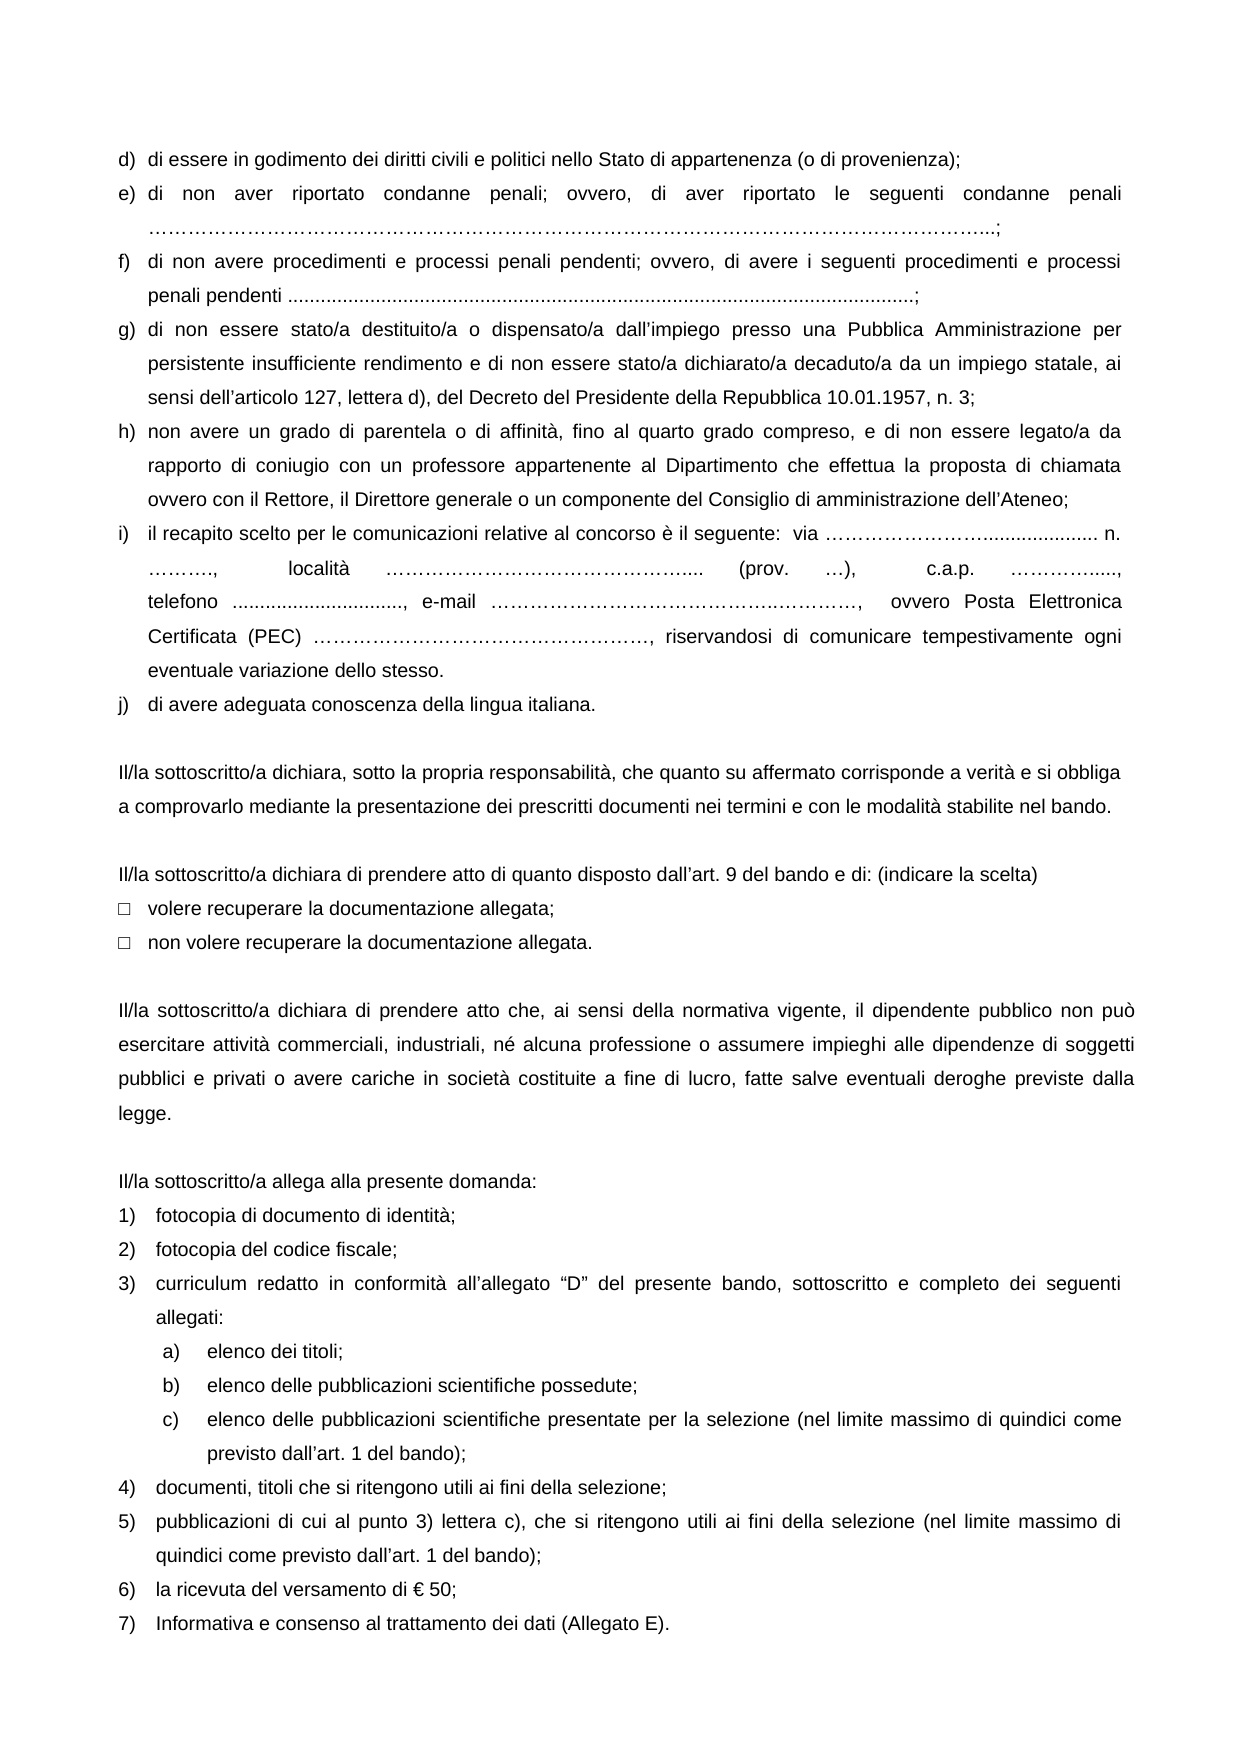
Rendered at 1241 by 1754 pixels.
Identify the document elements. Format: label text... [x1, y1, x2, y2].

list la ricevuta del versamento di € 50; [118, 1578, 1137, 1601]
list fotocopia di documento di identità; [118, 1203, 1123, 1226]
text □ non volere recuperare la documentazione allegata. [118, 931, 1123, 954]
text Il/la sottoscritto/a dichiara, sotto la propria responsabilità, che quanto su affermato corrisponde a verità e si obbliga a comprovarlo mediante la presentazione dei prescritti documenti nei termini e con le modalità stabilite nel bando. [118, 761, 1123, 817]
list elenco delle pubblicazioni scientifiche possedute; [162, 1374, 1123, 1397]
list di non avere procedimenti e processi penali pendenti; ovvero, di avere i seguenti procedimenti e processi penali pendenti ..................................................................................................................; [118, 250, 1123, 307]
list il recapito scelto per le comunicazioni relative al concorso è il seguente: via ……………………..................... n. ………., località ……………………………………….... (prov. …), c.a.p. …………....., telefono ..............................., e-mail ……………………………………..…………, ovvero Posta Elettronica Certificata (PEC) ……………………………………………, riservandosi di comunicare tempestivamente ogni eventuale variazione dello stesso. [118, 522, 1123, 681]
text Il/la sottoscritto/a dichiara di prendere atto di quanto disposto dall’art. 9 del bando e di: (indicare la scelta) [118, 863, 1123, 886]
list Informativa e consenso al trattamento dei dati (Allegato E). [118, 1612, 1122, 1635]
text □ volere recuperare la documentazione allegata; [118, 897, 1123, 920]
list non avere un grado di parentela o di affinità, fino al quarto grado compreso, e di non essere legato/a da rapporto di coniugio con un professore appartenente al Dipartimento che effettua la proposta di chiamata ovvero con il Rettore, il Direttore generale o un componente del Consiglio di amministrazione dell’Ateneo; [118, 420, 1123, 511]
list fotocopia del codice fiscale; [118, 1238, 1123, 1260]
list curriculum redatto in conformità all’allegato “D” del presente bando, sottoscritto e completo dei seguenti allegati: [118, 1272, 1123, 1328]
text Il/la sottoscritto/a dichiara di prendere atto che, ai sensi della normativa vigente, il dipendente pubblico non può esercitare attività commerciali, industriali, né alcuna professione o assumere impieghi alle dipendenze di soggetti pubblici e privati o avere cariche in società costituite a fine di lucro, fatte salve eventuali deroghe previste dalla legge. [118, 999, 1137, 1124]
list di avere adeguata conoscenza della lingua italiana. [118, 693, 1123, 715]
list di non aver riportato condanne penali; ovvero, di aver riportato le seguenti condanne penali ………………………………………………………………………………………………………………...; [118, 182, 1123, 238]
list elenco dei titoli; [162, 1340, 1123, 1362]
text Il/la sottoscritto/a allega alla presente domanda: [118, 1169, 1123, 1192]
list elenco delle pubblicazioni scientifiche presentate per la selezione (nel limite massimo di quindici come previsto dall’art. 1 del bando); [162, 1408, 1123, 1465]
list documenti, titoli che si ritengono utili ai fini della selezione; [118, 1476, 1123, 1499]
list di essere in godimento dei diritti civili e politici nello Stato di appartenenza (o di provenienza); [118, 148, 1123, 170]
list pubblicazioni di cui al punto 3) lettera c), che si ritengono utili ai fini della selezione (nel limite massimo di quindici come previsto dall’art. 1 del bando); [118, 1510, 1123, 1567]
list di non essere stato/a destituito/a o dispensato/a dall’impiego presso una Pubblica Amministrazione per persistente insufficiente rendimento e di non essere stato/a dichiarato/a decaduto/a da un impiego statale, ai sensi dell’articolo 127, lettera d), del Decreto del Presidente della Repubblica 10.01.1957, n. 3; [118, 318, 1123, 409]
